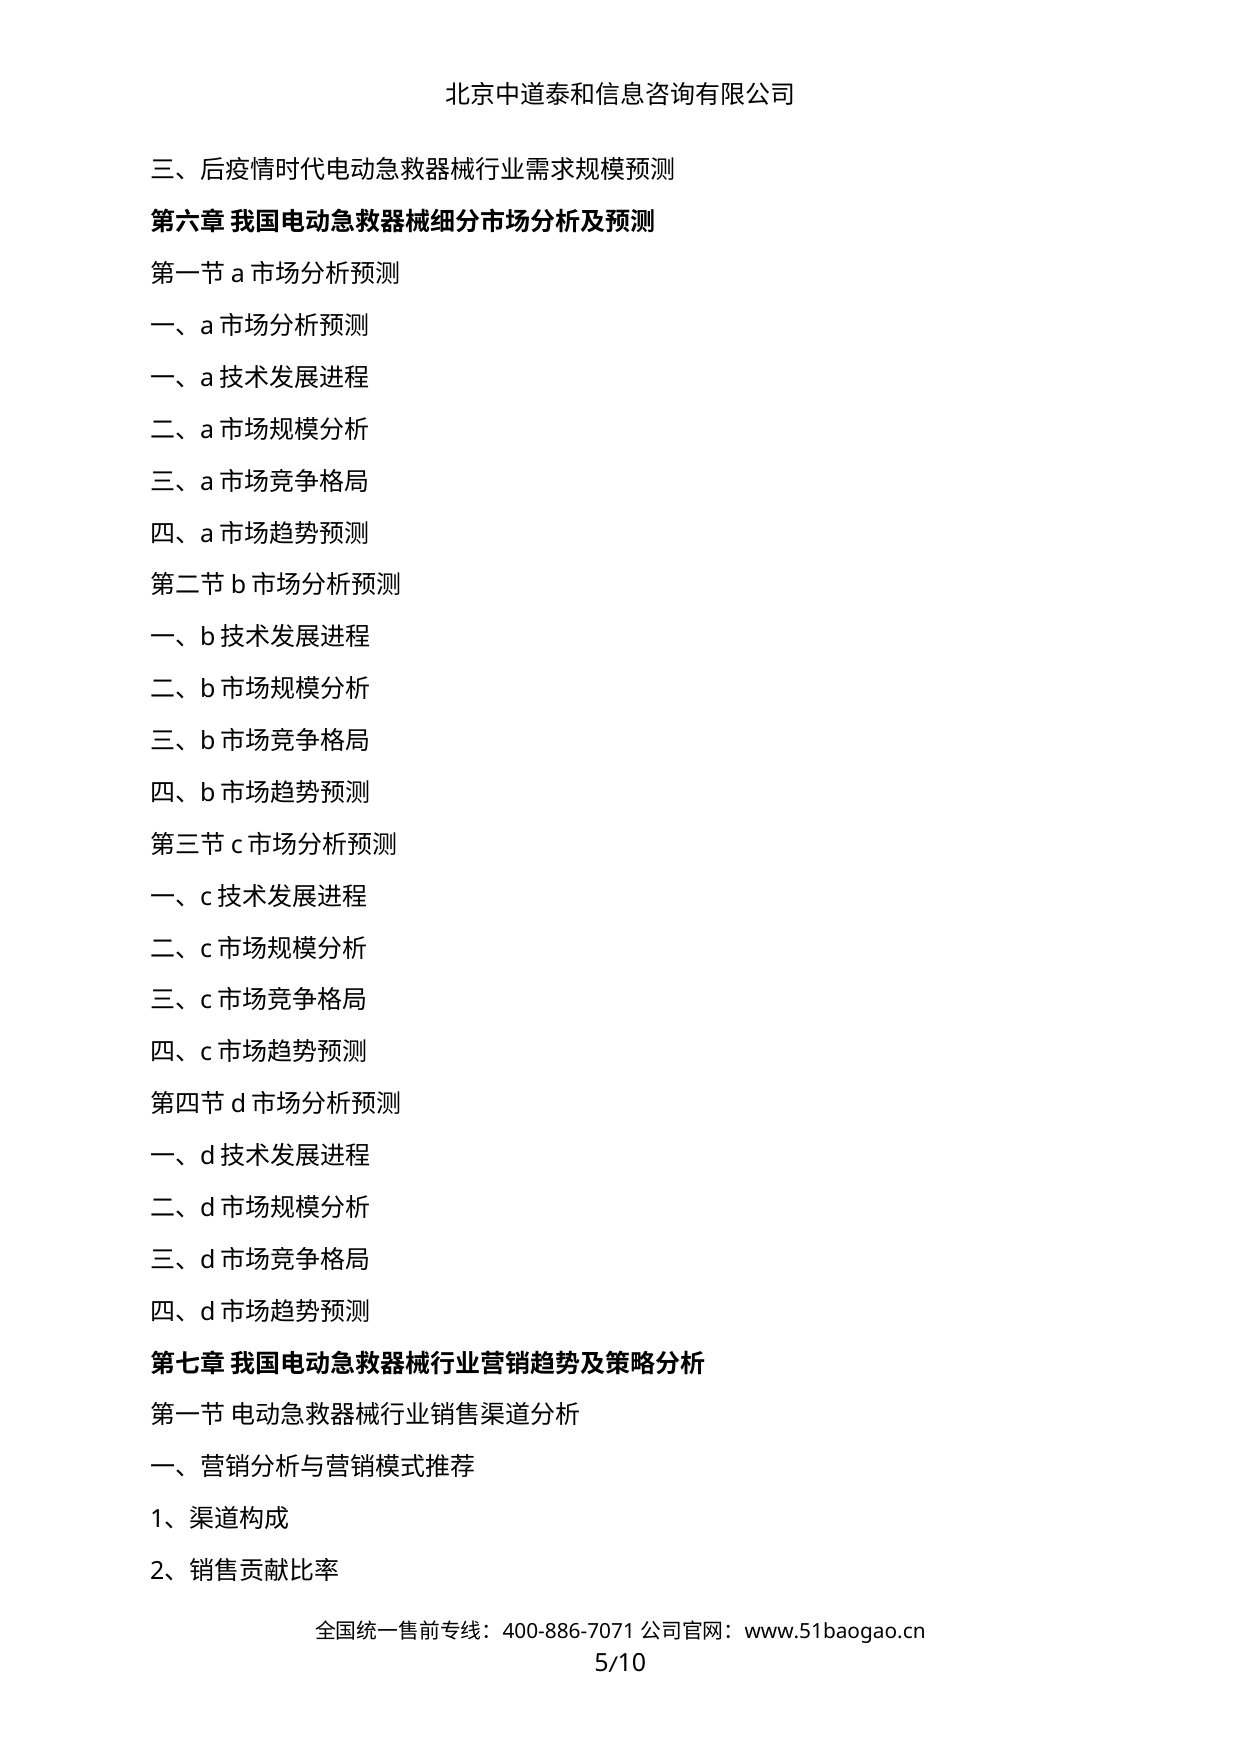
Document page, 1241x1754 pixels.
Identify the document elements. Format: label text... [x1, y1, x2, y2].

text 三、b市场竞争格局 [150, 721, 1090, 757]
text 2、销售贡献比率 [150, 1551, 1090, 1587]
text 一、a市场分析预测 [150, 306, 1090, 342]
text 第一节 a市场分析预测 [150, 254, 1090, 290]
text 三、c市场竞争格局 [150, 980, 1090, 1016]
text 二、b市场规模分析 [150, 669, 1090, 705]
text 三、后疫情时代电动急救器械行业需求规模预测 [150, 150, 1090, 186]
text 第二节 b市场分析预测 [150, 565, 1090, 601]
text 第四节 d市场分析预测 [150, 1084, 1090, 1120]
text 二、d市场规模分析 [150, 1187, 1090, 1224]
text 一、营销分析与营销模式推荐 [150, 1447, 1090, 1483]
text 一、a技术发展进程 [150, 357, 1090, 394]
text 一、d技术发展进程 [150, 1136, 1090, 1172]
text 四、d市场趋势预测 [150, 1291, 1090, 1327]
text 一、c技术发展进程 [150, 876, 1090, 912]
text 第一节 电动急救器械行业销售渠道分析 [150, 1395, 1090, 1431]
text 三、d市场竞争格局 [150, 1239, 1090, 1276]
text 1、渠道构成 [150, 1499, 1090, 1535]
text 一、b技术发展进程 [150, 617, 1090, 653]
text 四、a市场趋势预测 [150, 513, 1090, 549]
text 第三节 c市场分析预测 [150, 824, 1090, 861]
text 第六章 我国电动急救器械细分市场分析及预测 [150, 202, 1090, 238]
text 四、c市场趋势预测 [150, 1032, 1090, 1068]
text 二、c市场规模分析 [150, 928, 1090, 964]
text 四、b市场趋势预测 [150, 772, 1090, 809]
text 第七章 我国电动急救器械行业营销趋势及策略分析 [150, 1343, 1090, 1379]
text 三、a市场竞争格局 [150, 461, 1090, 497]
text 二、a市场规模分析 [150, 409, 1090, 446]
